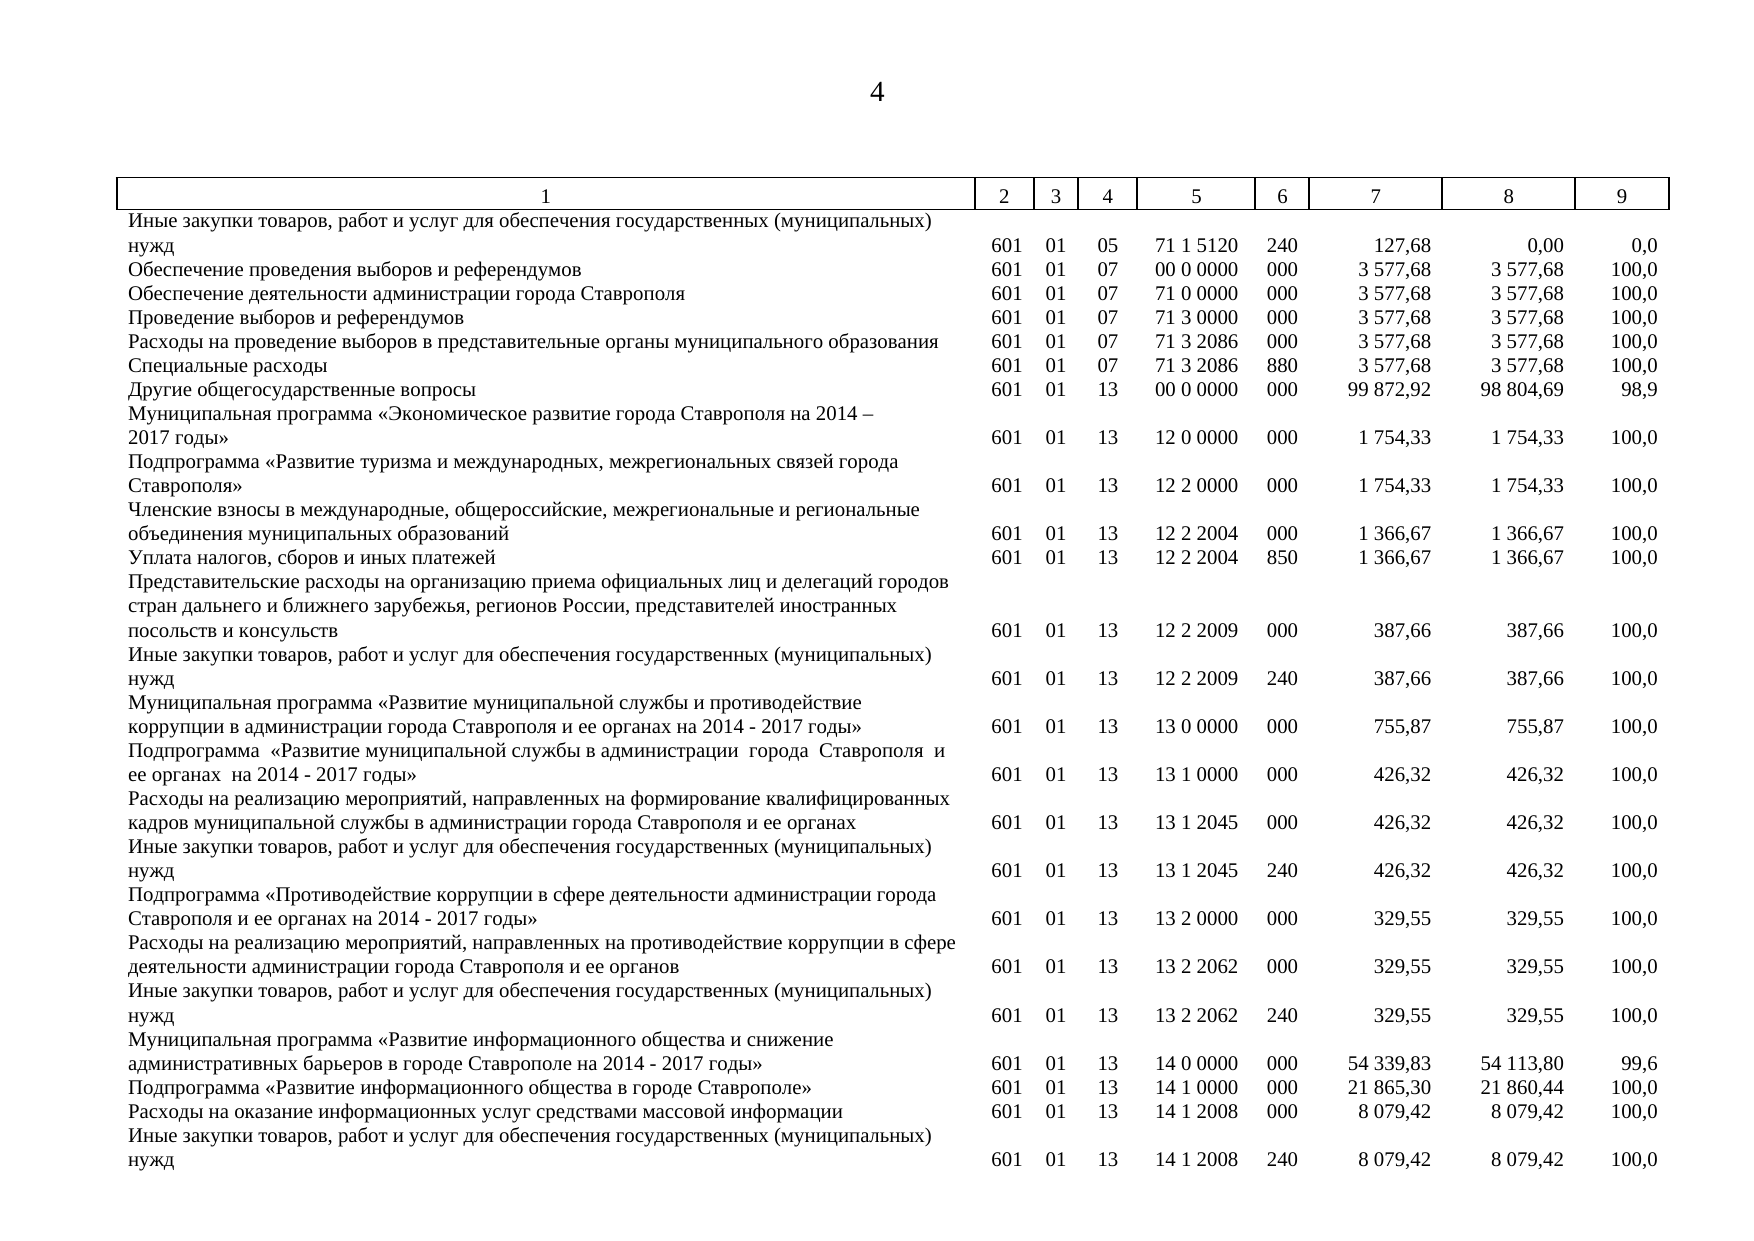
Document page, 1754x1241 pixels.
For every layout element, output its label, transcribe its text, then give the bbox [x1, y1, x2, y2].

table_cell 426,32 [1309, 834, 1442, 882]
table_cell 100,0 [1575, 642, 1668, 690]
table_cell 000 [1255, 305, 1309, 329]
table_cell 100,0 [1575, 738, 1668, 786]
table_header 7 [1310, 178, 1441, 208]
table_cell 07 [1078, 257, 1137, 281]
table_cell 1 366,67 [1442, 545, 1575, 569]
table_cell Уплата налогов, сборов и иных платежей [117, 545, 974, 569]
table_cell Иные закупки товаров, работ и услуг для обеспечения государственных (муниципальных) нужд [117, 642, 974, 690]
table_cell 601 [975, 979, 1033, 1027]
table_cell 000 [1255, 930, 1309, 978]
table_cell 100,0 [1575, 545, 1668, 569]
table_cell 8 079,42 [1309, 1099, 1442, 1123]
table_cell 13 [1078, 569, 1137, 642]
table_cell 13 [1078, 1075, 1137, 1099]
table_cell 601 [975, 377, 1033, 401]
table_cell 601 [975, 353, 1033, 377]
table_cell 100,0 [1575, 401, 1668, 449]
table_cell 240 [1255, 834, 1309, 882]
table_cell 601 [975, 329, 1033, 353]
table_cell 13 2 0000 [1137, 882, 1255, 930]
table_cell 601 [975, 1123, 1033, 1171]
table_cell 1 754,33 [1309, 449, 1442, 497]
table_cell 07 [1078, 353, 1137, 377]
table_cell 71 3 0000 [1137, 305, 1255, 329]
table_cell 01 [1034, 569, 1078, 642]
table_cell 01 [1034, 738, 1078, 786]
table_cell Членские взносы в международные, общероссийские, межрегиональные и региональные объединения муниципальных образований [117, 497, 974, 545]
table_cell 3 577,68 [1442, 305, 1575, 329]
table_cell 601 [975, 210, 1033, 257]
table_cell Обеспечение деятельности администрации города Ставрополя [117, 281, 974, 305]
table_cell 100,0 [1575, 353, 1668, 377]
table_cell 3 577,68 [1442, 257, 1575, 281]
table_cell 01 [1034, 401, 1078, 449]
table_cell 01 [1034, 1075, 1078, 1099]
table_cell 601 [975, 738, 1033, 786]
table_cell 000 [1255, 690, 1309, 738]
table_cell 000 [1255, 786, 1309, 834]
table_cell 426,32 [1309, 786, 1442, 834]
table_cell 71 0 0000 [1137, 281, 1255, 305]
table_cell 329,55 [1442, 882, 1575, 930]
table_cell Муниципальная программа «Развитие муниципальной службы и противодействие коррупции в администрации города Ставрополя и ее органах на 2014 - 2017 годы» [117, 690, 974, 738]
table_cell 1 366,67 [1309, 497, 1442, 545]
table_cell 000 [1255, 449, 1309, 497]
table_cell 100,0 [1575, 257, 1668, 281]
table_cell 01 [1034, 930, 1078, 978]
table_header 2 [976, 178, 1033, 208]
table_cell 601 [975, 1027, 1033, 1075]
table_cell Муниципальная программа «Развитие информационного общества и снижение административных барьеров в городе Ставрополе на 2014 - 2017 годы» [117, 1027, 974, 1075]
table_cell 01 [1034, 353, 1078, 377]
table_cell 13 [1078, 642, 1137, 690]
table_header 6 [1256, 178, 1308, 208]
table_cell 1 754,33 [1442, 401, 1575, 449]
table_cell Представительские расходы на организацию приема официальных лиц и делегаций городов стран дальнего и ближнего зарубежья, регионов России, представителей иностранных посольств и консульств [117, 569, 974, 642]
table_cell 13 [1078, 882, 1137, 930]
table_cell 850 [1255, 545, 1309, 569]
table_cell 3 577,68 [1309, 257, 1442, 281]
table_cell 0,00 [1442, 210, 1575, 257]
table_cell 01 [1034, 497, 1078, 545]
table_cell 1 366,67 [1309, 545, 1442, 569]
table_cell 127,68 [1309, 210, 1442, 257]
table_cell 13 [1078, 1099, 1137, 1123]
table_cell 1 754,33 [1309, 401, 1442, 449]
table_cell 01 [1034, 377, 1078, 401]
table_cell 426,32 [1442, 786, 1575, 834]
table_cell 100,0 [1575, 882, 1668, 930]
table_cell 601 [975, 545, 1033, 569]
table_cell 601 [975, 642, 1033, 690]
table_cell 601 [975, 305, 1033, 329]
table_cell 329,55 [1442, 930, 1575, 978]
table_cell 329,55 [1309, 979, 1442, 1027]
table_cell 13 [1078, 979, 1137, 1027]
table_cell 01 [1034, 1123, 1078, 1171]
table_cell 01 [1034, 882, 1078, 930]
table_cell 000 [1255, 497, 1309, 545]
table_cell 3 577,68 [1309, 329, 1442, 353]
table_cell 71 1 5120 [1137, 210, 1255, 257]
table_cell 387,66 [1442, 569, 1575, 642]
table_cell 880 [1255, 353, 1309, 377]
table_cell 387,66 [1309, 569, 1442, 642]
table_cell 12 2 2009 [1137, 642, 1255, 690]
table_cell 05 [1078, 210, 1137, 257]
table_cell 100,0 [1575, 329, 1668, 353]
table_cell 3 577,68 [1309, 305, 1442, 329]
table_cell Подпрограмма «Развитие информационного общества в городе Ставрополе» [117, 1075, 974, 1099]
table_cell 71 3 2086 [1137, 329, 1255, 353]
table_cell 100,0 [1575, 834, 1668, 882]
table_cell 21 860,44 [1442, 1075, 1575, 1099]
table_header 9 [1576, 178, 1668, 208]
table_cell 01 [1034, 545, 1078, 569]
table_cell 000 [1255, 1099, 1309, 1123]
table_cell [117, 1123, 974, 1171]
table_cell 01 [1034, 449, 1078, 497]
table_cell 8 079,42 [1442, 1099, 1575, 1123]
table_cell 01 [1034, 305, 1078, 329]
table_cell 01 [1034, 1099, 1078, 1123]
table_header 5 [1138, 178, 1254, 208]
table_cell 601 [975, 834, 1033, 882]
table_cell 000 [1255, 882, 1309, 930]
table_cell Подпрограмма «Развитие туризма и международных, межрегиональных связей города Ставрополя» [117, 449, 974, 497]
table_cell 329,55 [1309, 930, 1442, 978]
table_cell 601 [975, 882, 1033, 930]
table_cell 1 366,67 [1442, 497, 1575, 545]
table_cell 99,6 [1575, 1027, 1668, 1075]
table_cell 01 [1034, 834, 1078, 882]
table_cell 14 1 2008 [1137, 1123, 1255, 1171]
table_cell 54 339,83 [1309, 1027, 1442, 1075]
table_cell 601 [975, 1075, 1033, 1099]
table_cell 100,0 [1575, 1099, 1668, 1123]
table_cell 13 [1078, 930, 1137, 978]
table_cell 54 113,80 [1442, 1027, 1575, 1075]
table_cell 755,87 [1309, 690, 1442, 738]
table_cell 01 [1034, 979, 1078, 1027]
table_cell Иные закупки товаров, работ и услуг для обеспечения государственных (муниципальных) нужд [117, 979, 974, 1027]
table_cell 13 [1078, 786, 1137, 834]
table_header 1 [118, 178, 974, 208]
table_cell 601 [975, 449, 1033, 497]
table_cell 601 [975, 1099, 1033, 1123]
table_cell 1 754,33 [1442, 449, 1575, 497]
table_cell 426,32 [1442, 834, 1575, 882]
table_cell 8 079,42 [1309, 1123, 1442, 1171]
table_cell 000 [1255, 1027, 1309, 1075]
table_cell 01 [1034, 642, 1078, 690]
table_cell 01 [1034, 281, 1078, 305]
table_cell 13 [1078, 1027, 1137, 1075]
table_cell Специальные расходы [117, 353, 974, 377]
table_cell 3 577,68 [1442, 353, 1575, 377]
table_cell 000 [1255, 738, 1309, 786]
table_cell Расходы на реализацию мероприятий, направленных на противодействие коррупции в сфере деятельности администрации города Ставрополя и ее органов [117, 930, 974, 978]
table_cell 13 2 2062 [1137, 930, 1255, 978]
table_cell Проведение выборов и референдумов [117, 305, 974, 329]
table_cell 07 [1078, 305, 1137, 329]
table_cell 000 [1255, 569, 1309, 642]
table_cell 601 [975, 786, 1033, 834]
table_cell Расходы на проведение выборов в представительные органы муниципального образования [117, 329, 974, 353]
table_cell 755,87 [1442, 690, 1575, 738]
table_cell 13 [1078, 738, 1137, 786]
table_cell 3 577,68 [1309, 353, 1442, 377]
table_cell 14 0 0000 [1137, 1027, 1255, 1075]
table_header 8 [1443, 178, 1574, 208]
table_cell 000 [1255, 329, 1309, 353]
table_header 4 [1079, 178, 1136, 208]
table_cell 14 1 0000 [1137, 1075, 1255, 1099]
table_cell 100,0 [1575, 979, 1668, 1027]
table_cell 100,0 [1575, 1123, 1668, 1171]
table_cell Подпрограмма «Противодействие коррупции в сфере деятельности администрации города Ставрополя и ее органах на 2014 - 2017 годы» [117, 882, 974, 930]
table_cell 21 865,30 [1309, 1075, 1442, 1099]
table_cell 100,0 [1575, 497, 1668, 545]
table_cell 426,32 [1309, 738, 1442, 786]
table_cell Иные закупки товаров, работ и услуг для обеспечения государственных (муниципальных) нужд [117, 210, 974, 257]
table_cell Иные закупки товаров, работ и услуг для обеспечения государственных (муниципальных) нужд [117, 834, 974, 882]
table_cell 12 2 2009 [1137, 569, 1255, 642]
table_cell 12 2 2004 [1137, 497, 1255, 545]
table_cell 0,0 [1575, 210, 1668, 257]
table_cell 100,0 [1575, 1075, 1668, 1099]
table_cell 3 577,68 [1442, 281, 1575, 305]
table_cell 426,32 [1442, 738, 1575, 786]
table_cell 100,0 [1575, 930, 1668, 978]
table_cell 329,55 [1442, 979, 1575, 1027]
table_cell 329,55 [1309, 882, 1442, 930]
table_cell 13 [1078, 497, 1137, 545]
table_cell 601 [975, 401, 1033, 449]
table_cell 13 [1078, 1123, 1137, 1171]
table_cell 387,66 [1442, 642, 1575, 690]
table_header 3 [1035, 178, 1077, 208]
table_cell 100,0 [1575, 786, 1668, 834]
table_cell 100,0 [1575, 449, 1668, 497]
table_cell 100,0 [1575, 569, 1668, 642]
table_cell 240 [1255, 979, 1309, 1027]
table_cell 13 1 0000 [1137, 738, 1255, 786]
table_cell 12 0 0000 [1137, 401, 1255, 449]
table_cell Расходы на оказание информационных услуг средствами массовой информации [117, 1099, 974, 1123]
table_cell Другие общегосударственные вопросы [117, 377, 974, 401]
table_cell 601 [975, 930, 1033, 978]
table_cell Подпрограмма «Развитие муниципальной службы в администрации города Ставрополя и ее органах на 2014 - 2017 годы» [117, 738, 974, 786]
table_cell 601 [975, 281, 1033, 305]
table_cell 13 2 2062 [1137, 979, 1255, 1027]
table_cell 12 2 2004 [1137, 545, 1255, 569]
table_cell 3 577,68 [1309, 281, 1442, 305]
table_cell 240 [1255, 210, 1309, 257]
table_cell 98 804,69 [1442, 377, 1575, 401]
table_cell 100,0 [1575, 690, 1668, 738]
table_cell 14 1 2008 [1137, 1099, 1255, 1123]
table_cell 98,9 [1575, 377, 1668, 401]
table_cell 3 577,68 [1442, 329, 1575, 353]
table_cell 13 1 2045 [1137, 786, 1255, 834]
table_cell 601 [975, 257, 1033, 281]
table_cell 13 [1078, 690, 1137, 738]
table_cell 13 [1078, 401, 1137, 449]
table_cell 13 [1078, 545, 1137, 569]
table_cell 01 [1034, 690, 1078, 738]
table_cell 00 0 0000 [1137, 377, 1255, 401]
table_cell 01 [1034, 786, 1078, 834]
table_cell 99 872,92 [1309, 377, 1442, 401]
table_cell 000 [1255, 281, 1309, 305]
table_cell 07 [1078, 329, 1137, 353]
table_cell 240 [1255, 1123, 1309, 1171]
table_cell 000 [1255, 1075, 1309, 1099]
table_cell 01 [1034, 329, 1078, 353]
table_cell Расходы на реализацию мероприятий, направленных на формирование квалифицированных кадров муниципальной службы в администрации города Ставрополя и ее органах [117, 786, 974, 834]
table_cell 13 [1078, 377, 1137, 401]
table_cell 601 [975, 569, 1033, 642]
table_cell 12 2 0000 [1137, 449, 1255, 497]
table_cell 71 3 2086 [1137, 353, 1255, 377]
table_cell 240 [1255, 642, 1309, 690]
table_cell 000 [1255, 401, 1309, 449]
table_cell 601 [975, 690, 1033, 738]
table_cell 100,0 [1575, 281, 1668, 305]
table_cell 01 [1034, 1027, 1078, 1075]
table_cell Муниципальная программа «Экономическое развитие города Ставрополя на 2014 – 2017 годы» [117, 401, 974, 449]
table_cell 000 [1255, 257, 1309, 281]
table_cell 8 079,42 [1442, 1123, 1575, 1171]
table_cell 13 [1078, 449, 1137, 497]
table_cell 000 [1255, 377, 1309, 401]
table_cell 387,66 [1309, 642, 1442, 690]
table_cell 00 0 0000 [1137, 257, 1255, 281]
table_cell 01 [1034, 257, 1078, 281]
table_cell 13 [1078, 834, 1137, 882]
table_cell 601 [975, 497, 1033, 545]
table_cell Обеспечение проведения выборов и референдумов [117, 257, 974, 281]
table_cell 13 0 0000 [1137, 690, 1255, 738]
table_cell 100,0 [1575, 305, 1668, 329]
table_cell 01 [1034, 210, 1078, 257]
table_cell 07 [1078, 281, 1137, 305]
table_cell 13 1 2045 [1137, 834, 1255, 882]
